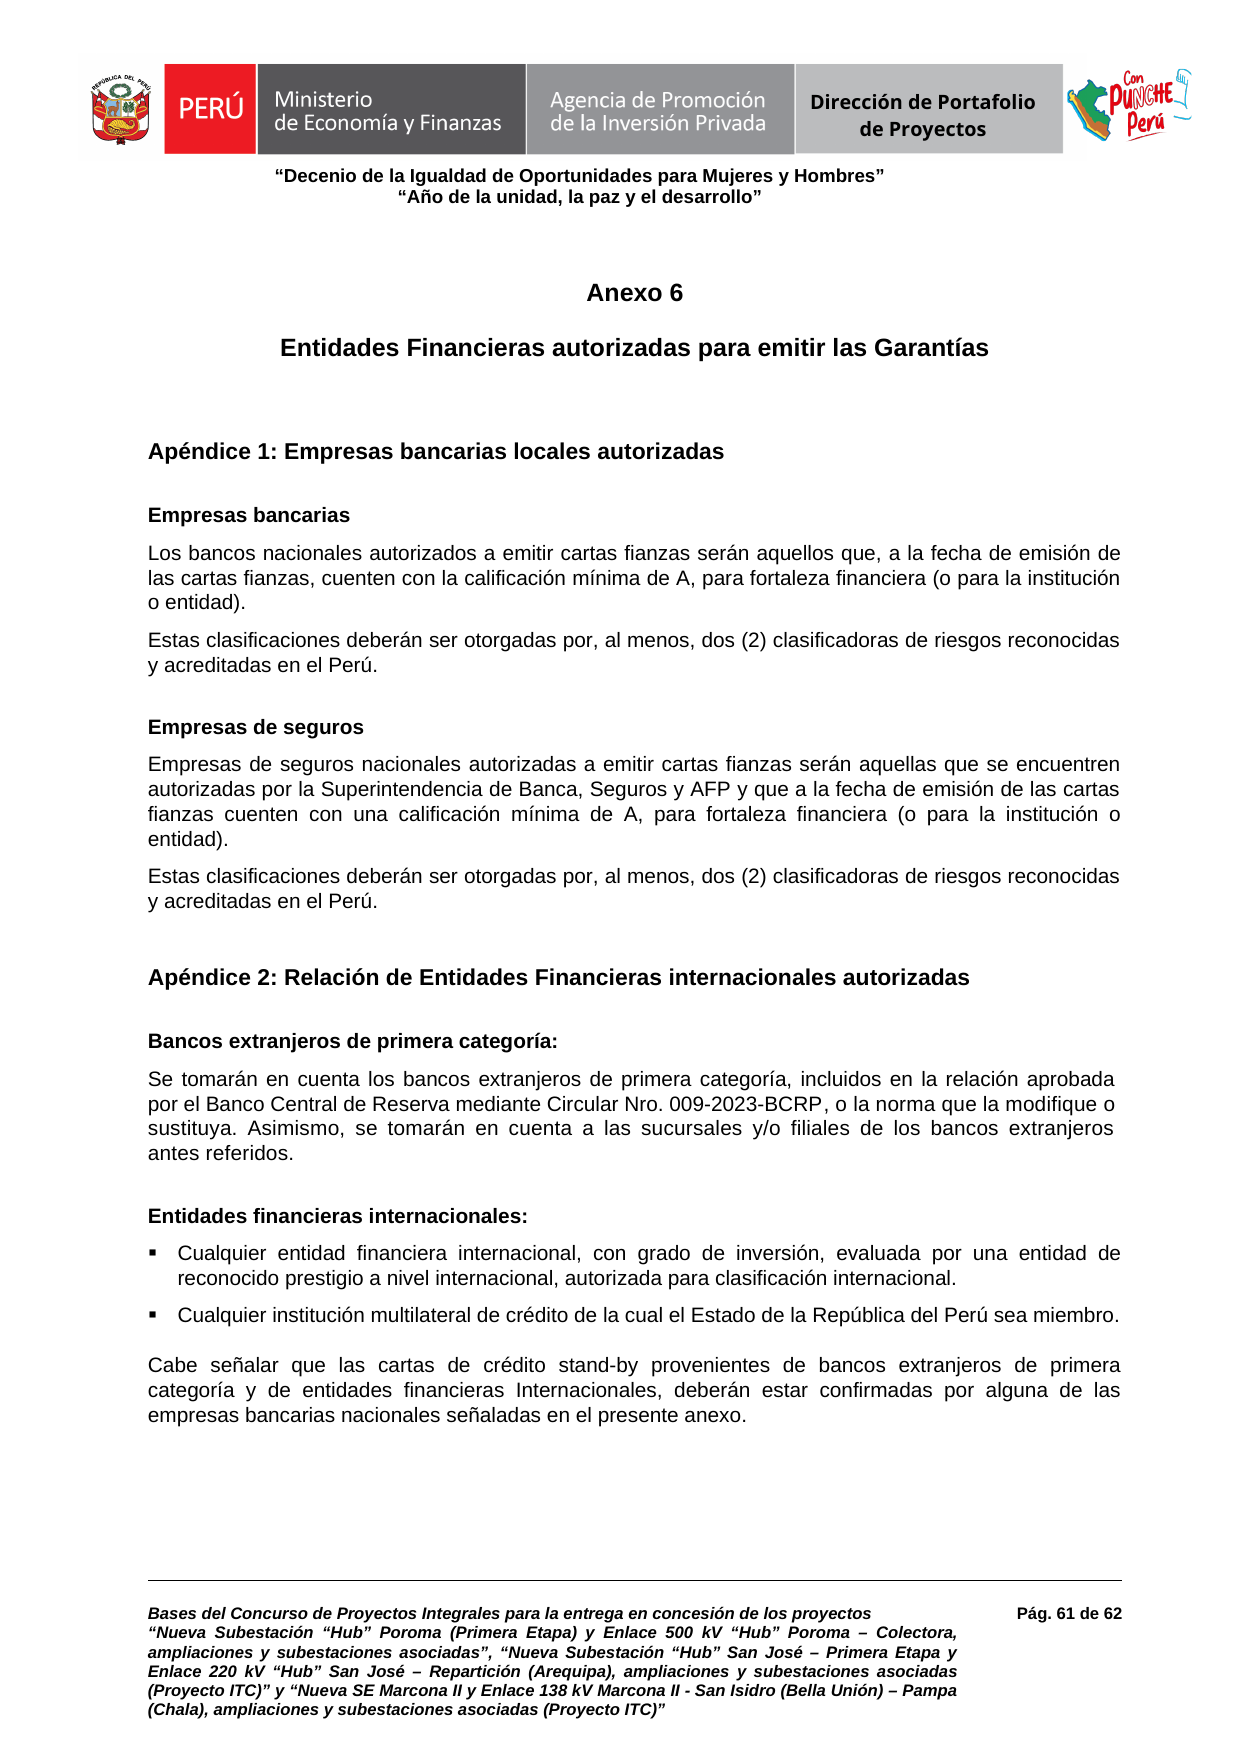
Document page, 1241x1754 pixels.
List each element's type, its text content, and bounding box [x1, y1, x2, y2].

list Cualquier entidad financiera internacional, con grado de inversión, evaluada por una entidad de reconocido prestigio a nivel internacional, autorizada para clasificación internacional. [148, 1241, 1122, 1290]
text Los bancos nacionales autorizados a emitir cartas fianzas serán aquellos que, a la fecha de emisión de las cartas fianzas, cuenten con la calificación mínima de A, para fortaleza financiera (o para la institución o entidad). [148, 540, 1122, 614]
text Anexo 6 [148, 278, 1122, 307]
subtitle Apéndice 1: Empresas bancarias locales autorizadas [148, 438, 1122, 464]
text Cabe señalar que las cartas de crédito stand-by provenientes de bancos extranjeros de primera categoría y de entidades financieras Internacionales, deberán estar confirmadas por alguna de las empresas bancarias nacionales señaladas en el presente anexo. [148, 1353, 1122, 1427]
list Bancos extranjeros de primera categoría: [148, 1029, 1122, 1053]
text Se tomarán en cuenta los bancos extranjeros de primera categoría, incluidos en la relación aprobada por el Banco Central de Reserva mediante Circular Nro. 009-2023-BCRP, o la norma que la modifique o sustituya. Asimismo, se tomarán en cuenta a las sucursales y/o filiales de los bancos extranjeros antes referidos. [148, 1066, 1116, 1165]
list Empresas bancarias [148, 503, 1122, 527]
list Entidades financieras internacionales: [148, 1203, 1122, 1227]
subtitle Apéndice 2: Relación de Entidades Financieras internacionales autorizadas [148, 964, 1122, 991]
picture [77, 53, 1192, 161]
text Estas clasificaciones deberán ser otorgadas por, al menos, dos (2) clasificadoras de riesgos reconocidas y acreditadas en el Perú. [148, 628, 1122, 676]
text Estas clasificaciones deberán ser otorgadas por, al menos, dos (2) clasificadoras de riesgos reconocidas y acreditadas en el Perú. [148, 864, 1122, 913]
list Empresas de seguros [148, 715, 1122, 739]
list Cualquier institución multilateral de crédito de la cual el Estado de la República del Perú sea miembro. [148, 1303, 1122, 1327]
text Empresas de seguros nacionales autorizadas a emitir cartas fianzas serán aquellas que se encuentren autorizadas por la Superintendencia de Banca, Seguros y AFP y que a la fecha de emisión de las cartas fianzas cuenten con una calificación mínima de A, para fortaleza financiera (o para la institución o entidad). [148, 752, 1122, 851]
text Entidades Financieras autorizadas para emitir las Garantías [148, 333, 1122, 362]
